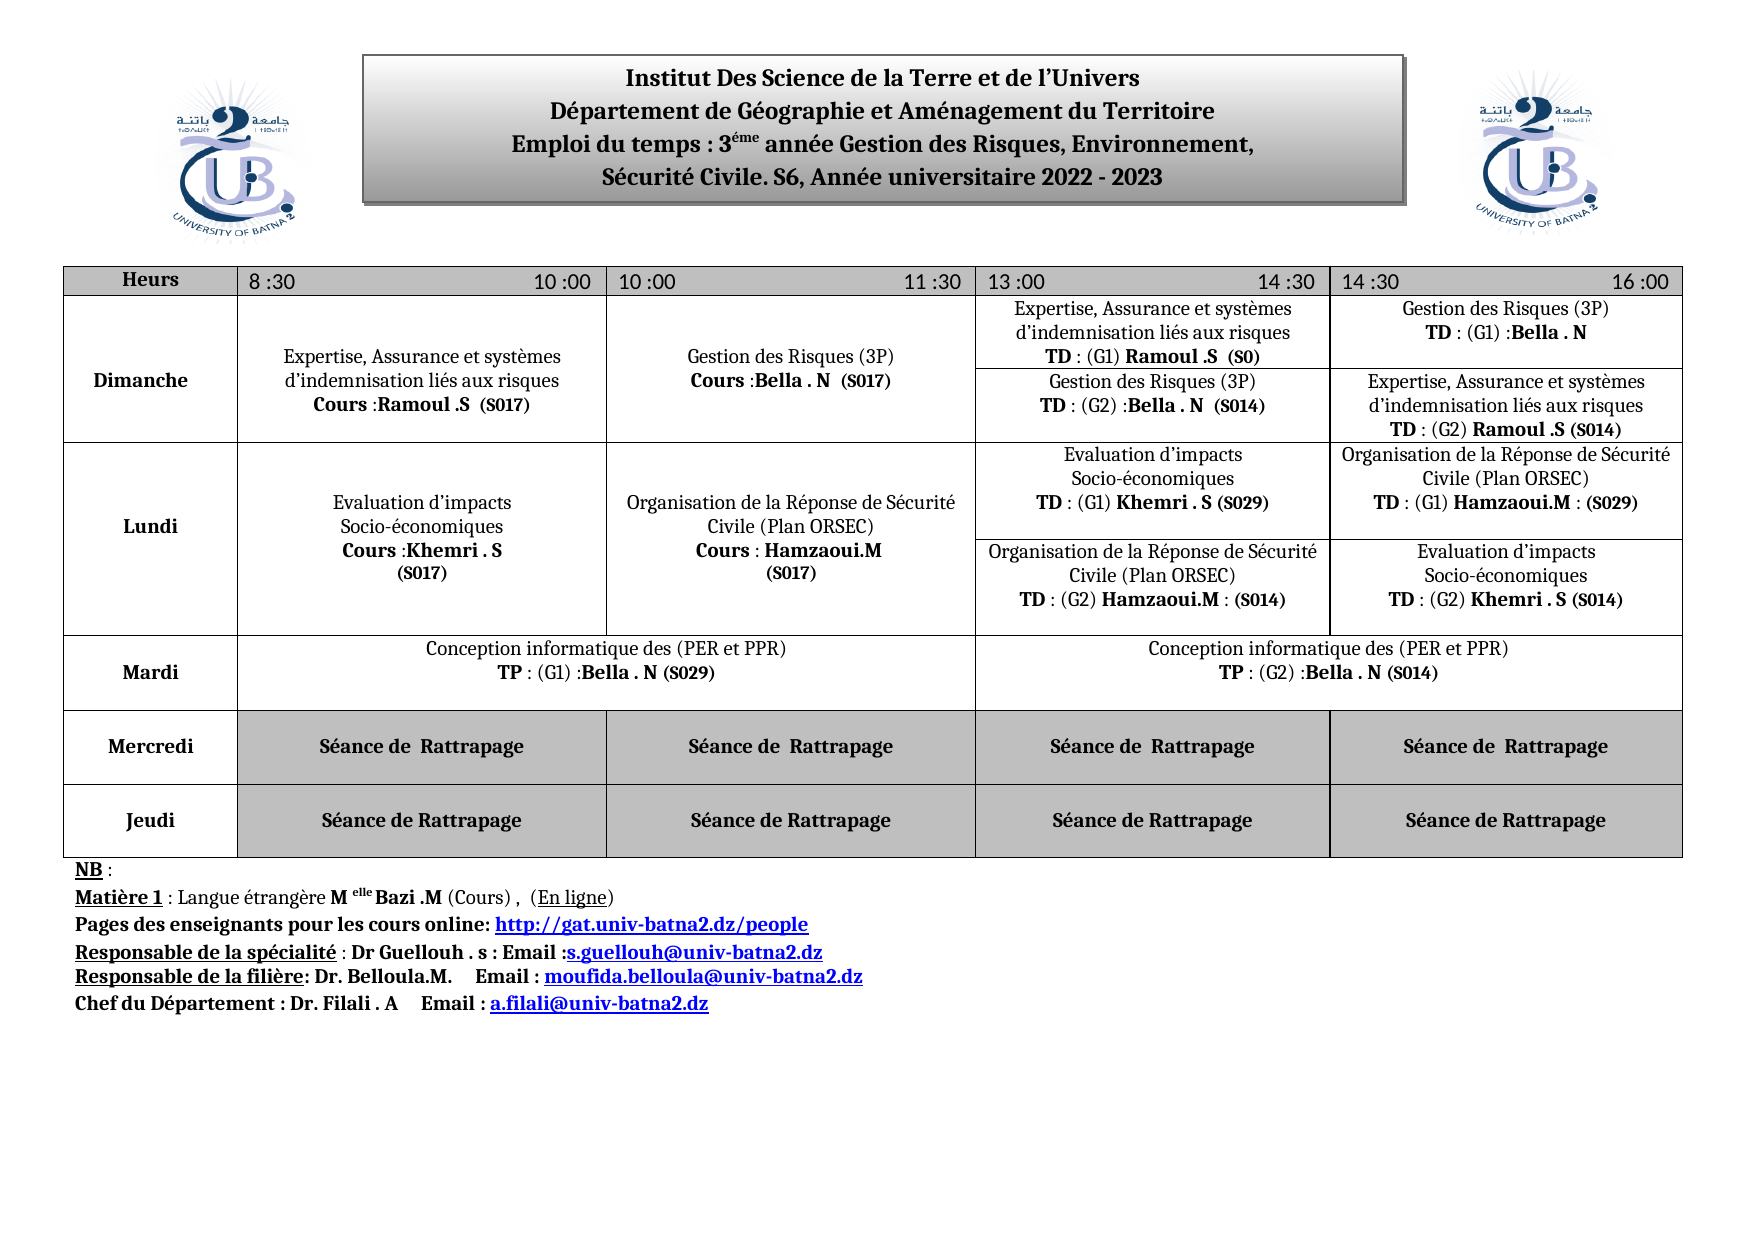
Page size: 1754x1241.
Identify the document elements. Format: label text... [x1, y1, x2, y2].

table_cell Mercredi [64, 711, 237, 784]
table_cell Organisation de la Réponse de Sécurité Civile (Plan ORSEC) TD : (G2) Hamzaoui.M : (S014) [976, 540, 1329, 635]
text Chef du Département : Dr. Filali . A Email : a.filali@univ-batna2.dz [75, 992, 1679, 1016]
table_header Heurs [64, 267, 237, 295]
table_header 8 :30 10 :00 [238, 267, 606, 295]
table_cell Evaluation d’impacts Socio-économiques TD : (G2) Khemri . S (S014) [1331, 540, 1682, 635]
text Pages des enseignants pour les cours online: http://gat.univ-batna2.dz/people [75, 913, 1679, 937]
table_cell Evaluation d’impacts Socio-économiques Cours :Khemri . S (S017) [238, 443, 606, 635]
table_header 10 :00 11 :30 [607, 267, 975, 295]
table_header 13 :00 14 :30 [976, 267, 1329, 295]
table_cell Séance de Rattrapage [607, 711, 975, 784]
table_cell Gestion des Risques (3P) TD : (G1) :Bella . N [1331, 296, 1682, 368]
text NB : [75, 858, 1679, 882]
table_cell Organisation de la Réponse de Sécurité Civile (Plan ORSEC) TD : (G1) Hamzaoui.M : (S029) [1331, 443, 1682, 538]
table_cell Séance de Rattrapage [607, 785, 975, 857]
table_cell Séance de Rattrapage [238, 711, 606, 784]
table_cell Organisation de la Réponse de Sécurité Civile (Plan ORSEC) Cours : Hamzaoui.M (S017) [607, 443, 975, 635]
table_cell Séance de Rattrapage [238, 785, 606, 857]
table_cell Gestion des Risques (3P) Cours :Bella . N (S017) [607, 296, 975, 442]
table_header 14 :30 16 :00 [1331, 267, 1682, 295]
table_cell Conception informatique des (PER et PPR) TP : (G1) :Bella . N (S029) [238, 636, 975, 710]
table_cell Expertise, Assurance et systèmes d’indemnisation liés aux risques TD : (G1) Ramoul .S (S0) [976, 296, 1329, 368]
table_cell Expertise, Assurance et systèmes d’indemnisation liés aux risques TD : (G2) Ramoul .S (S014) [1331, 369, 1682, 442]
table_cell Séance de Rattrapage [1331, 785, 1682, 857]
table_cell Conception informatique des (PER et PPR) TP : (G2) :Bella . N (S014) [976, 636, 1682, 710]
table_cell Séance de Rattrapage [1331, 711, 1682, 784]
picture [1459, 70, 1616, 235]
table_cell Lundi [64, 443, 237, 635]
picture [156, 79, 313, 244]
text Responsable de la filière: Dr. Belloula.M. Email : moufida.belloula@univ-batna2.dz [75, 964, 1679, 988]
table_cell Evaluation d’impacts Socio-économiques TD : (G1) Khemri . S (S029) [976, 443, 1329, 538]
table_cell Dimanche [64, 296, 237, 442]
table_cell Expertise, Assurance et systèmes d’indemnisation liés aux risques Cours :Ramoul .S (S017) [238, 296, 606, 442]
text Responsable de la spécialité : Dr Guellouh . s : Email :s.guellouh@univ-batna2.dz [75, 941, 1679, 964]
table_cell Mardi [64, 636, 237, 710]
table_cell Séance de Rattrapage [976, 785, 1329, 857]
text Matière 1 : Langue étrangère M elle Bazi .M (Cours) , (En ligne) [75, 886, 1679, 909]
table_cell Jeudi [64, 785, 237, 857]
table_cell Gestion des Risques (3P) TD : (G2) :Bella . N (S014) [976, 369, 1329, 442]
table_cell Séance de Rattrapage [976, 711, 1329, 784]
